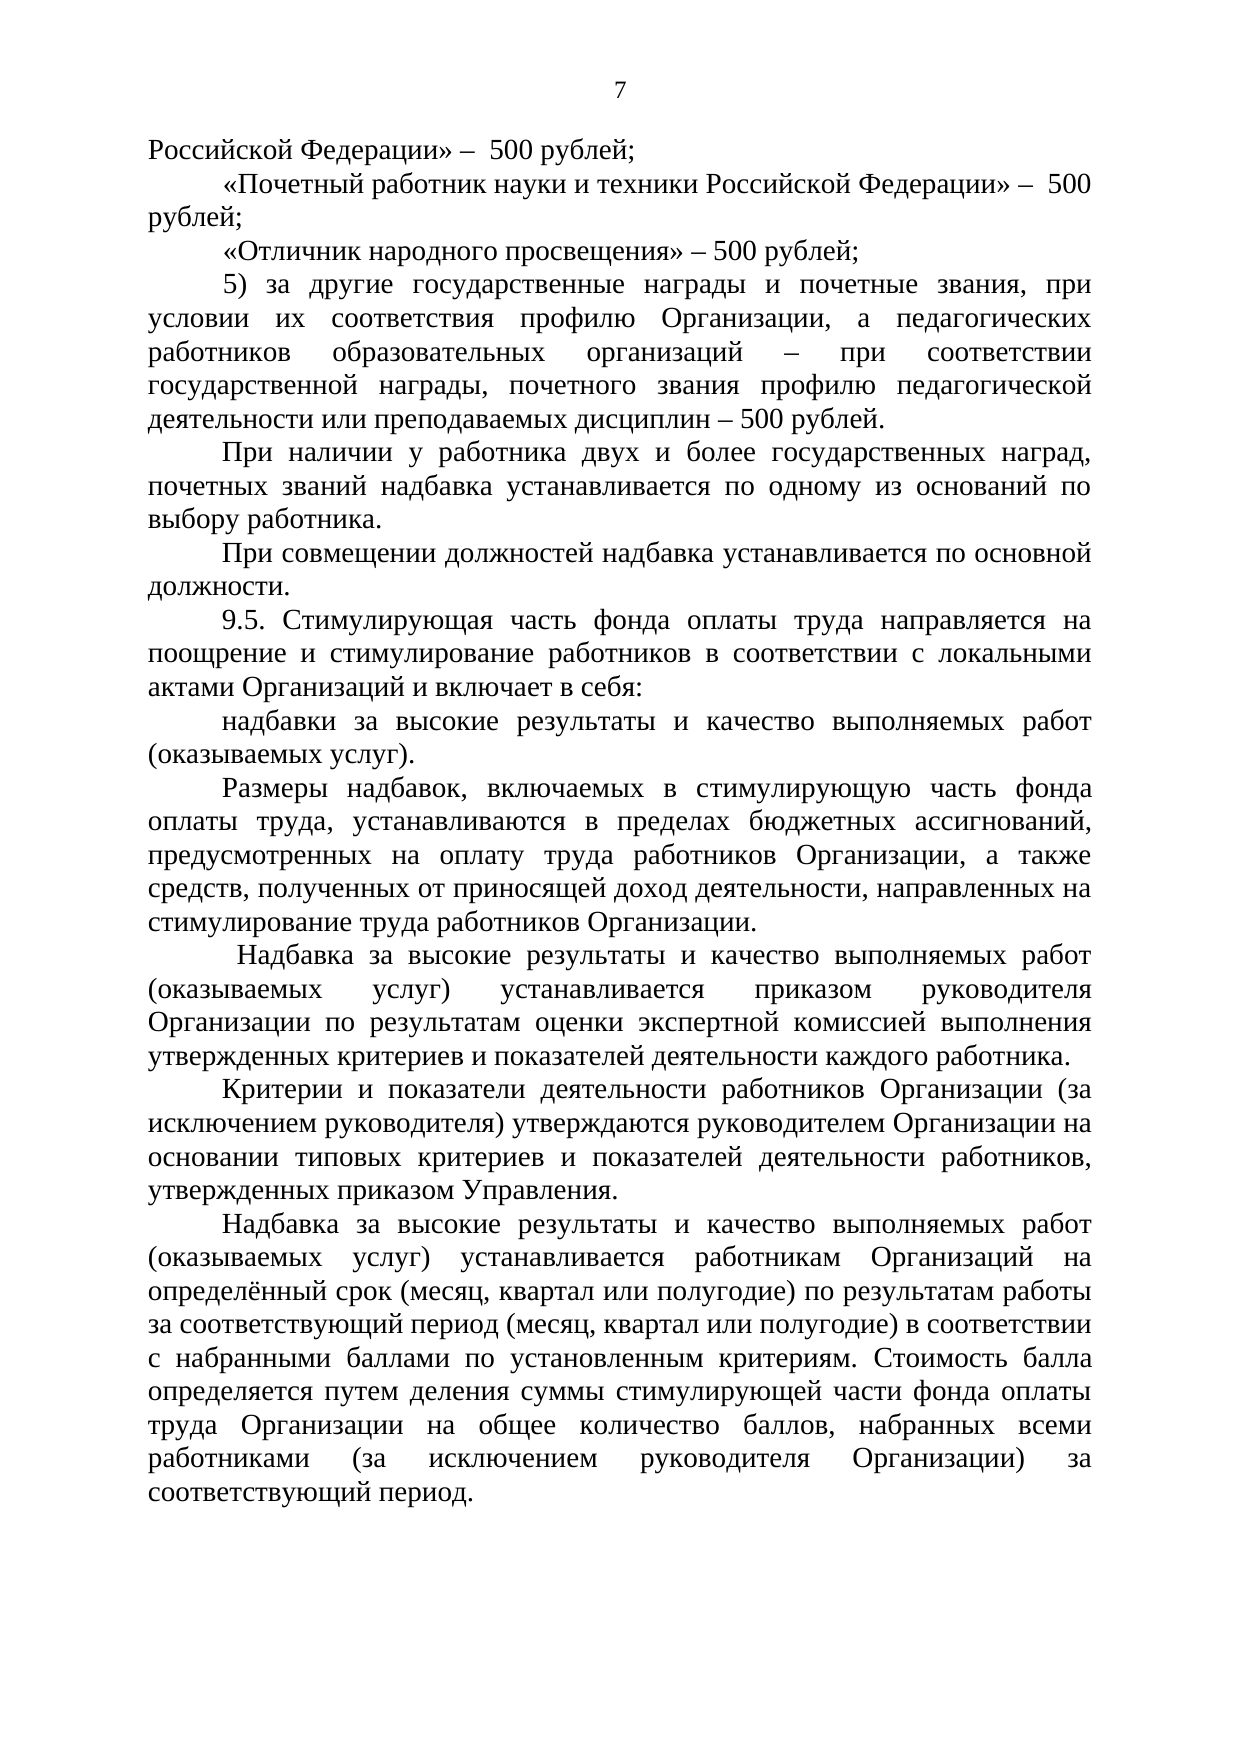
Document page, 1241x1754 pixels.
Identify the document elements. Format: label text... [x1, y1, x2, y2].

text При наличии у работника двух и более государственных наград, почетных званий надбавка устанавливается по одному из оснований по выбору работника. [148, 434, 1092, 535]
text При совмещении должностей надбавка устанавливается по основной должности. [148, 535, 1092, 602]
text Надбавка за высокие результаты и качество выполняемых работ (оказываемых услуг) устанавливается приказом руководителя Организации по результатам оценки экспертной комиссией выполнения утвержденных критериев и показателей деятельности каждого работника. [148, 937, 1092, 1072]
text Надбавка за высокие результаты и качество выполняемых работ (оказываемых услуг) устанавливается работникам Организаций на определённый срок (месяц, квартал или полугодие) по результатам работы за соответствующий период (месяц, квартал или полугодие) в соответствии с набранными баллами по установленным критериям. Стоимость балла определяется путем деления суммы стимулирующей части фонда оплаты труда Организации на общее количество баллов, набранных всеми работниками (за исключением руководителя Организации) за соответствующий период. [148, 1206, 1092, 1508]
text Критерии и показатели деятельности работников Организации (за исключением руководителя) утверждаются руководителем Организации на основании типовых критериев и показателей деятельности работников, утвержденных приказом Управления. [148, 1072, 1092, 1206]
text Размеры надбавок, включаемых в стимулирующую часть фонда оплаты труда, устанавливаются в пределах бюджетных ассигнований, предусмотренных на оплату труда работников Организации, а также средств, полученных от приносящей доход деятельности, направленных на стимулирование труда работников Организации. [148, 770, 1092, 937]
text «Отличник народного просвещения» – 500 рублей; [148, 233, 1092, 267]
text «Почетный работник науки и техники Российской Федерации» – 500 рублей; [148, 166, 1092, 233]
text 9.5. Стимулирующая часть фонда оплаты труда направляется на поощрение и стимулирование работников в соответствии с локальными актами Организаций и включает в себя: [148, 602, 1092, 703]
text 5) за другие государственные награды и почетные звания, при условии их соответствия профилю Организации, а педагогических работников образовательных организаций – при соответствии государственной награды, почетного звания профилю педагогической деятельности или преподаваемых дисциплин – 500 рублей. [148, 267, 1092, 434]
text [148, 132, 1092, 166]
text надбавки за высокие результаты и качество выполняемых работ (оказываемых услуг). [148, 703, 1092, 770]
